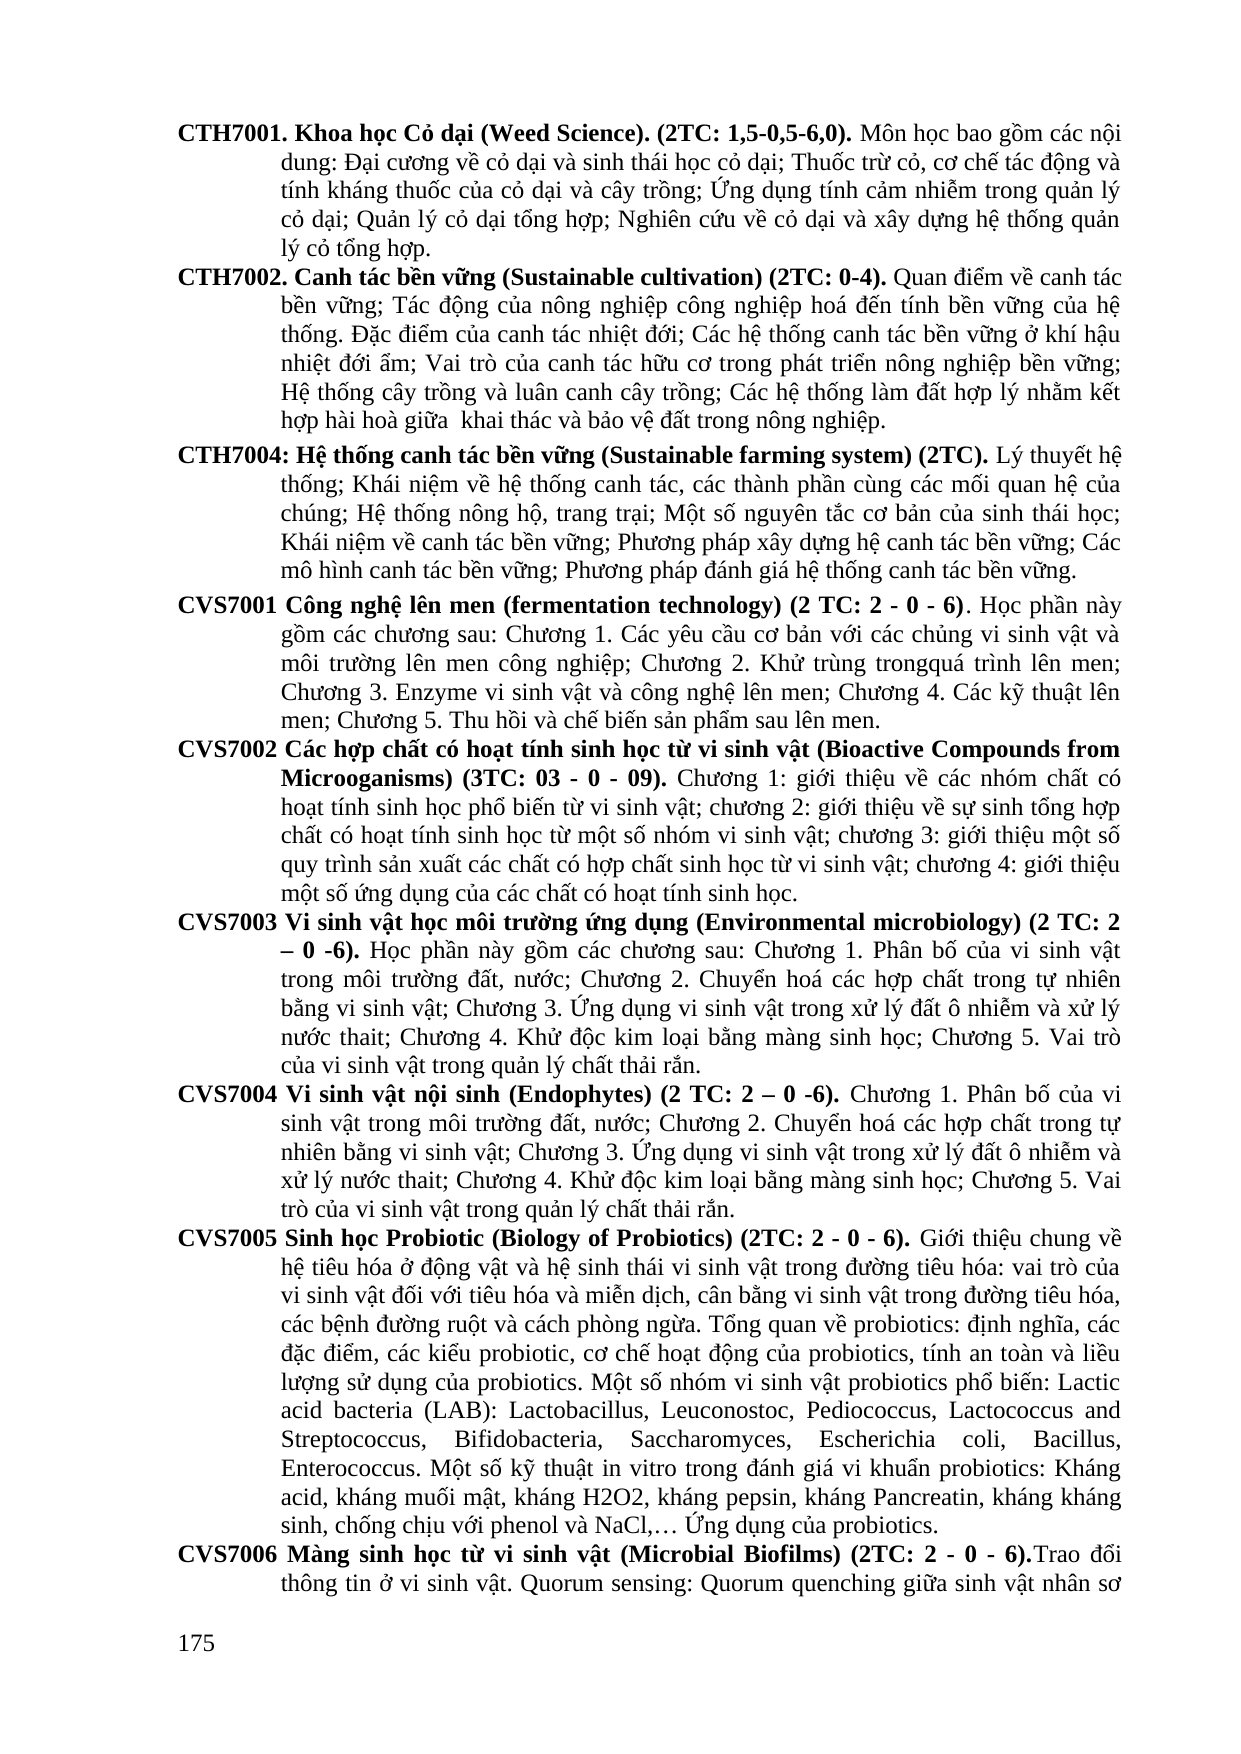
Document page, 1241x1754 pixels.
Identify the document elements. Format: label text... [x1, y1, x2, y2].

text CVS7004 Vi sinh vật nội sinh (Endophytes) (2 TC: 2 – 0 -6). Chương 1. Phân bố của vi sinh vật trong môi trường đất, nước; Chương 2. Chuyển hoá các hợp chất trong tự nhiên bằng vi sinh vật; Chương 3. Ứng dụng vi sinh vật trong xử lý đất ô nhiễm và xử lý nước thait; Chương 4. Khử độc kim loại bằng màng sinh học; Chương 5. Vai trò của vi sinh vật trong quản lý chất thải rắn. [177, 1079, 1122, 1223]
text CTH7004: Hệ thống canh tác bền vững (Sustainable farming system) (2TC). Lý thuyết hệ thống; Khái niệm về hệ thống canh tác, các thành phần cùng các mối quan hệ của chúng; Hệ thống nông hộ, trang trại; Một số nguyên tắc cơ bản của sinh thái học; Khái niệm về canh tác bền vững; Phương pháp xây dựng hệ canh tác bền vững; Các mô hình canh tác bền vững; Phương pháp đánh giá hệ thống canh tác bền vững. [177, 441, 1122, 584]
text CTH7002. Canh tác bền vững (Sustainable cultivation) (2TC: 0-4). Quan điểm về canh tác bền vững; Tác động của nông nghiệp công nghiệp hoá đến tính bền vững của hệ thống. Đặc điểm của canh tác nhiệt đới; Các hệ thống canh tác bền vững ở khí hậu nhiệt đới ẩm; Vai trò của canh tác hữu cơ trong phát triển nông nghiệp bền vững; Hệ thống cây trồng và luân canh cây trồng; Các hệ thống làm đất hợp lý nhằm kết hợp hài hoà giữa khai thác và bảo vệ đất trong nông nghiệp. [177, 262, 1122, 434]
text CVS7003 Vi sinh vật học môi trường ứng dụng (Environmental microbiology) (2 TC: 2 – 0 -6). Học phần này gồm các chương sau: Chương 1. Phân bố của vi sinh vật trong môi trường đất, nước; Chương 2. Chuyển hoá các hợp chất trong tự nhiên bằng vi sinh vật; Chương 3. Ứng dụng vi sinh vật trong xử lý đất ô nhiễm và xử lý nước thait; Chương 4. Khử độc kim loại bằng màng sinh học; Chương 5. Vai trò của vi sinh vật trong quản lý chất thải rắn. [177, 907, 1122, 1079]
text CVS7005 Sinh học Probiotic (Biology of Probiotics) (2TC: 2 - 0 - 6). Giới thiệu chung về hệ tiêu hóa ở động vật và hệ sinh thái vi sinh vật trong đường tiêu hóa: vai trò của vi sinh vật đối với tiêu hóa và miễn dịch, cân bằng vi sinh vật trong đường tiêu hóa, các bệnh đường ruột và cách phòng ngừa. Tổng quan về probiotics: định nghĩa, các đặc điểm, các kiểu probiotic, cơ chế hoạt động của probiotics, tính an toàn và liều lượng sử dụng của probiotics. Một số nhóm vi sinh vật probiotics phổ biến: Lactic acid bacteria (LAB): Lactobacillus, Leuconostoc, Pediococcus, Lactococcus and Streptococcus, Bifidobacteria, Saccharomyces, Escherichia coli, Bacillus, Enterococcus. Một số kỹ thuật in vitro trong đánh giá vi khuẩn probiotics: Kháng acid, kháng muối mật, kháng H2O2, kháng pepsin, kháng Pancreatin, kháng kháng sinh, chống chịu với phenol và NaCl,… Ứng dụng của probiotics. [177, 1223, 1122, 1539]
text CTH7001. Khoa học Cỏ dại (Weed Science). (2TC: 1,5-0,5-6,0). Môn học bao gồm các nội dung: Đại cương về cỏ dại và sinh thái học cỏ dại; Thuốc trừ cỏ, cơ chế tác động và tính kháng thuốc của cỏ dại và cây trồng; Ứng dụng tính cảm nhiễm trong quản lý cỏ dại; Quản lý cỏ dại tổng hợp; Nghiên cứu về cỏ dại và xây dựng hệ thống quản lý cỏ tổng hợp. [177, 118, 1122, 262]
text CVS7002 Các hợp chất có hoạt tính sinh học từ vi sinh vật (Bioactive Compounds from Microoganisms) (3TC: 03 - 0 - 09). Chương 1: giới thiệu về các nhóm chất có hoạt tính sinh học phổ biến từ vi sinh vật; chương 2: giới thiệu về sự sinh tổng hợp chất có hoạt tính sinh học từ một số nhóm vi sinh vật; chương 3: giới thiệu một số quy trình sản xuất các chất có hợp chất sinh học từ vi sinh vật; chương 4: giới thiệu một số ứng dụng của các chất có hoạt tính sinh học. [177, 734, 1122, 907]
text CVS7001 Công nghệ lên men (fermentation technology) (2 TC: 2 - 0 - 6). Học phần này gồm các chương sau: Chương 1. Các yêu cầu cơ bản với các chủng vi sinh vật và môi trường lên men công nghiệp; Chương 2. Khử trùng trongquá trình lên men; Chương 3. Enzyme vi sinh vật và công nghệ lên men; Chương 4. Các kỹ thuật lên men; Chương 5. Thu hồi và chế biến sản phẩm sau lên men. [177, 591, 1122, 734]
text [177, 1539, 1122, 1597]
